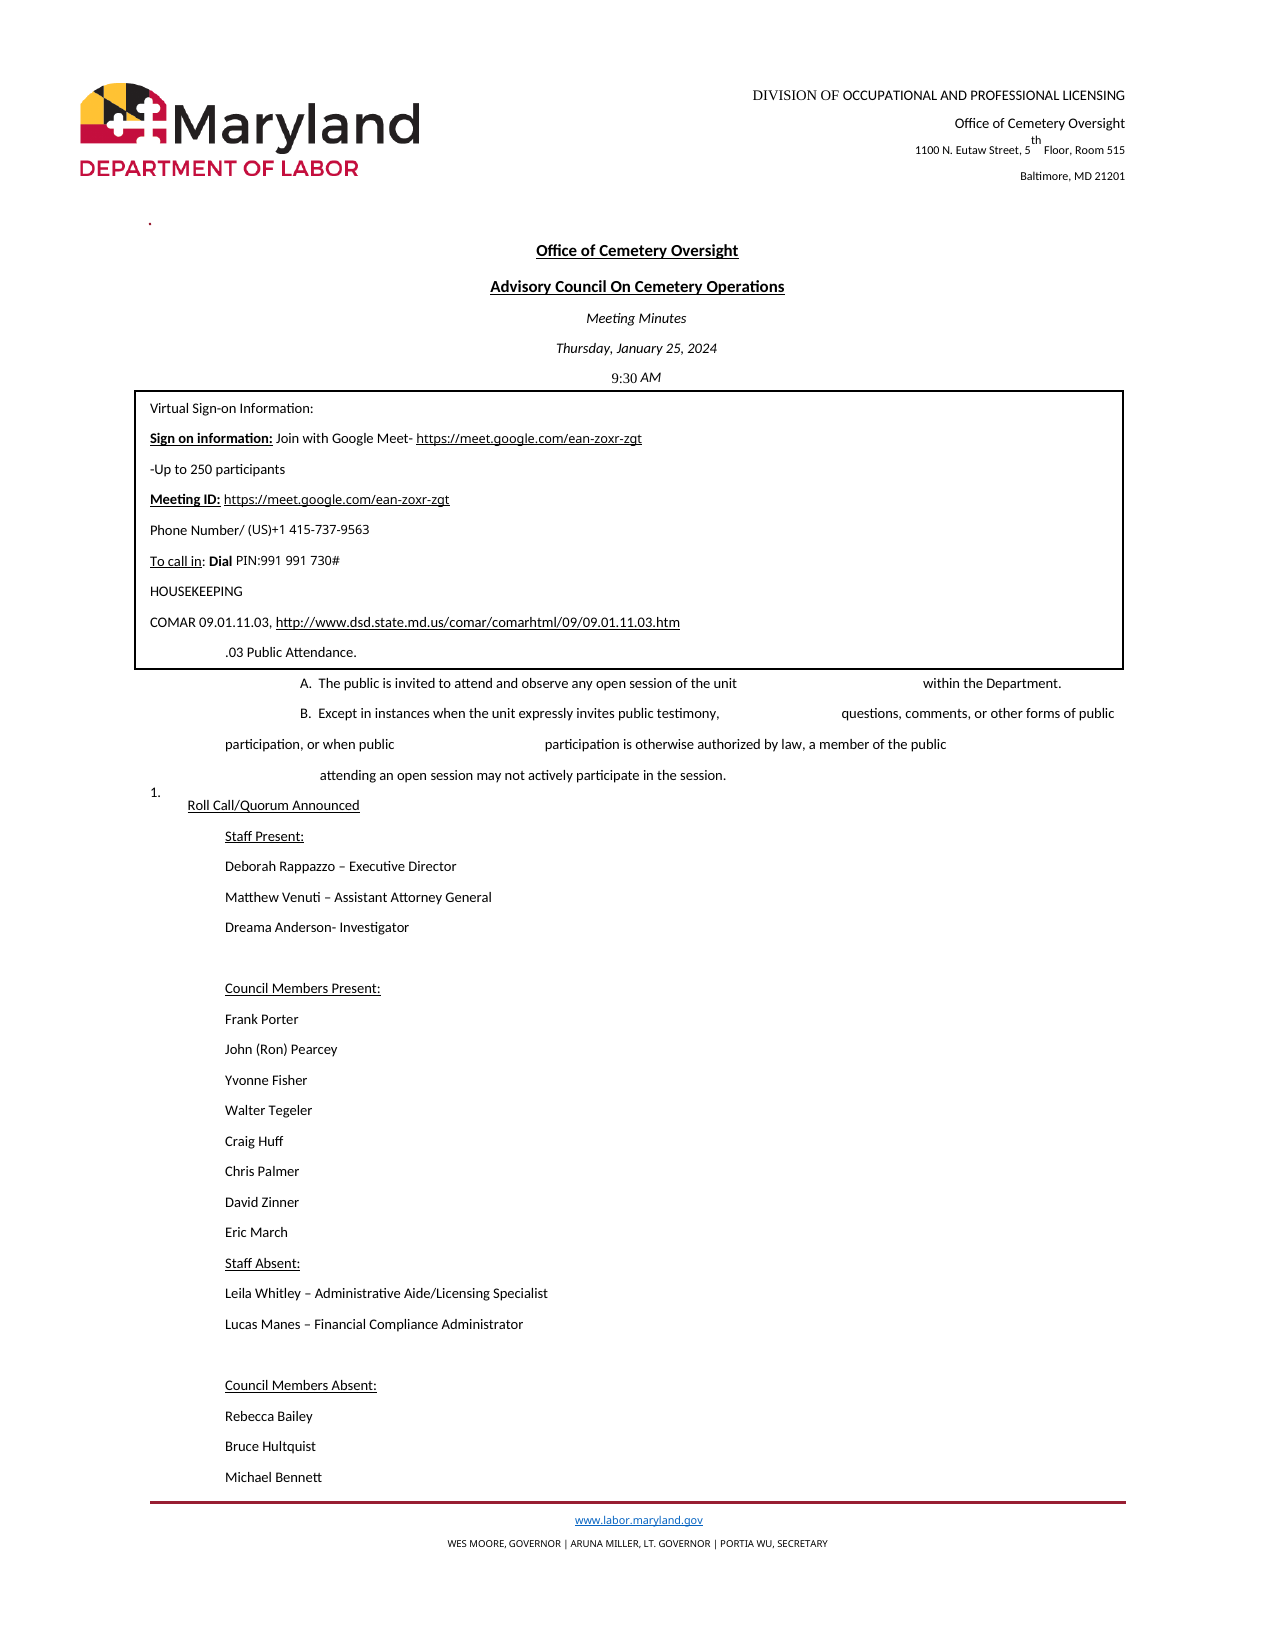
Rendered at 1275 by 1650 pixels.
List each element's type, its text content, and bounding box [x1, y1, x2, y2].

text Eric March [150, 1211, 1125, 1242]
text Yvonne Fisher [150, 1058, 1125, 1089]
list Roll Call/Quorum Announced [150, 784, 1125, 814]
text .03 Public Attendance. [150, 631, 1122, 662]
text COMAR 09.01.11.03, http://www.dsd.state.md.us/comar/comarhtml/09/09.01.11.03.htm [150, 601, 1122, 631]
text Bruce Hultquist [150, 1425, 1125, 1455]
text Rebecca Bailey [150, 1394, 1125, 1425]
text Thursday, January 25, 2024 [150, 327, 1125, 357]
text John (Ron) Pearcey [150, 1028, 1125, 1058]
text Virtual Sign-on Information: [150, 386, 1125, 417]
text Council Members Absent: [150, 1364, 1125, 1394]
text Meeting ID: https://meet.google.com/ean-zoxr-zgt [150, 478, 1122, 509]
picture [73, 76, 426, 183]
text Meeting Minutes [150, 296, 1125, 327]
text David Zinner [150, 1181, 1125, 1211]
text Deborah Rappazzo – Executive Director [150, 845, 1125, 875]
text Michael Bennett [150, 1455, 1125, 1486]
text Walter Tegeler [150, 1089, 1125, 1119]
text To call in: Dial PIN:991 991 730# [150, 539, 1122, 570]
text Advisory Council On Cemetery Operations [150, 261, 1125, 296]
text Craig Huff [150, 1119, 1125, 1150]
text Lucas Manes – Financial Compliance Administrator [150, 1303, 1125, 1333]
text -Up to 250 participants [150, 447, 1122, 478]
list B. Except in instances when the unit expressly invites public testimony, questions, comments, or other forms of public participation, or when public participation is otherwise authorized by law, a member of the public attending an open session may not actively participate in the session. [225, 692, 1125, 784]
text Phone Number/ [150, 509, 1122, 539]
text Frank Porter [150, 997, 1125, 1028]
text Dreama Anderson- Investigator [150, 906, 1125, 936]
text Leila Whitley – Administrative Aide/Licensing Specialist [150, 1272, 1125, 1303]
text 9:30 AM [150, 357, 1125, 386]
text Office of Cemetery Oversight [150, 225, 1125, 261]
text HOUSEKEEPING [150, 570, 1122, 601]
text Staff Absent: [150, 1242, 1125, 1272]
text Matthew Venuti – Assistant Attorney General [150, 875, 1125, 906]
text Council Members Present: [150, 967, 1125, 997]
text Staff Present: [150, 814, 1125, 845]
text Sign on information: Join with Google Meet- https://meet.google.com/ean-zoxr-zgt [150, 417, 1122, 447]
text Chris Palmer [150, 1150, 1125, 1181]
text A. The public is invited to attend and observe any open session of the unit within the Department. [187, 662, 1125, 692]
